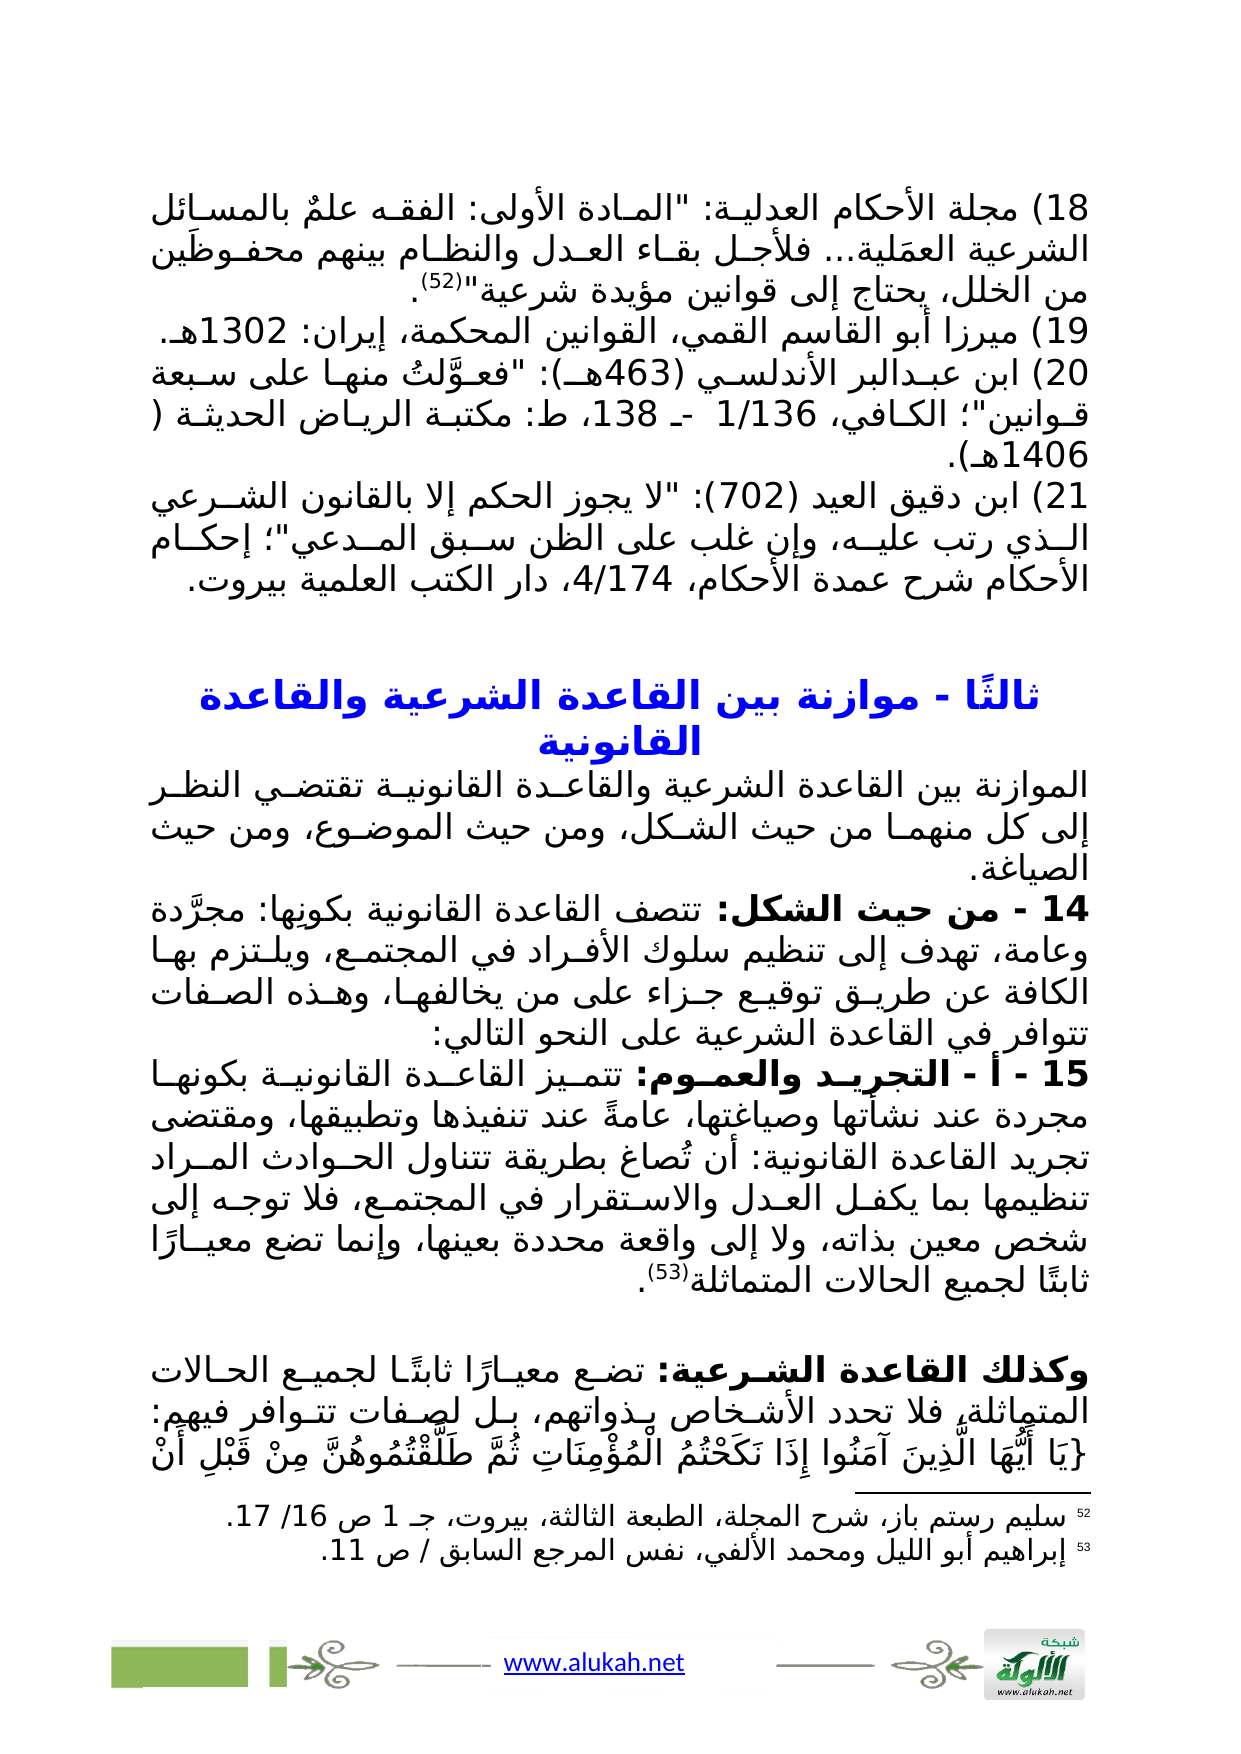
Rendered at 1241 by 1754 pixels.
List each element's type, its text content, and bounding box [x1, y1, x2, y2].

text 14 - من حيث الشكل: تتصف القاعدة القانونية بكونِها: مجرَّدة وعامة، تهدف إلى تنظيم سلوك الأفراد في المجتمع، ويلتزم بها الكافة عن طريق توقيع جزاء على من يخالفها، وهذه الصفات تتوافر في القاعدة الشرعية على النحو التالي: [150, 889, 1090, 1054]
subtitle ثالثًا - موازنة بين القاعدة الشرعية والقاعدة القانونية [150, 673, 1090, 765]
text 19) ميرزا أبو القاسم القمي، القوانين المحكمة، إيران: 1302هـ. [150, 311, 1090, 352]
text 18) مجلة الأحكام العدلية: "المادة الأولى: الفقه علمٌ بالمسائل الشرعية العمَلية... فلأجل بقاء العدل والنظام بينهم محفوظَين من الخلل، يحتاج إلى قوانين مؤيدة شرعية"(). [150, 187, 1090, 311]
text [150, 1349, 1090, 1473]
list الموازنة بين القاعدة الشرعية والقاعدة القانونية تقتضي النظر إلى كل منهما من حيث الشكل، ومن حيث الموضوع، ومن حيث الصياغة. [150, 765, 1090, 889]
text 20) ابن عبدالبر الأندلسي (463هـ): "فعوَّلتُ منها على سبعة قوانين"؛ الكافي، 1/136 - 138، ط: مكتبة الرياض الحديثة (1406هـ). [150, 352, 1090, 476]
text 21) ابن دقيق العيد (702): "لا يجوز الحكم إلا بالقانون الشرعي الذي رتب عليه، وإن غلب على الظن سبق المدعي"؛ إحكام الأحكام شرح عمدة الأحكام، 4/174، دار الكتب العلمية بيروت. [150, 476, 1090, 600]
picture [110, 1625, 1085, 1707]
text 15 - أ - التجريد والعموم: تتميز القاعدة القانونية بكونها مجردة عند نشأتها وصياغتها، عامةً عند تنفيذها وتطبيقها، ومقتضى تجريد القاعدة القانونية: أن تُصاغ بطريقة تتناول الحوادث المراد تنظيمها بما يكفل العدل والاستقرار في المجتمع، فلا توجه إلى شخص معين بذاته، ولا إلى واقعة محددة بعينها، وإنما تضع معيارًا ثابتًا لجميع الحالات المتماثلة(). [150, 1054, 1090, 1301]
